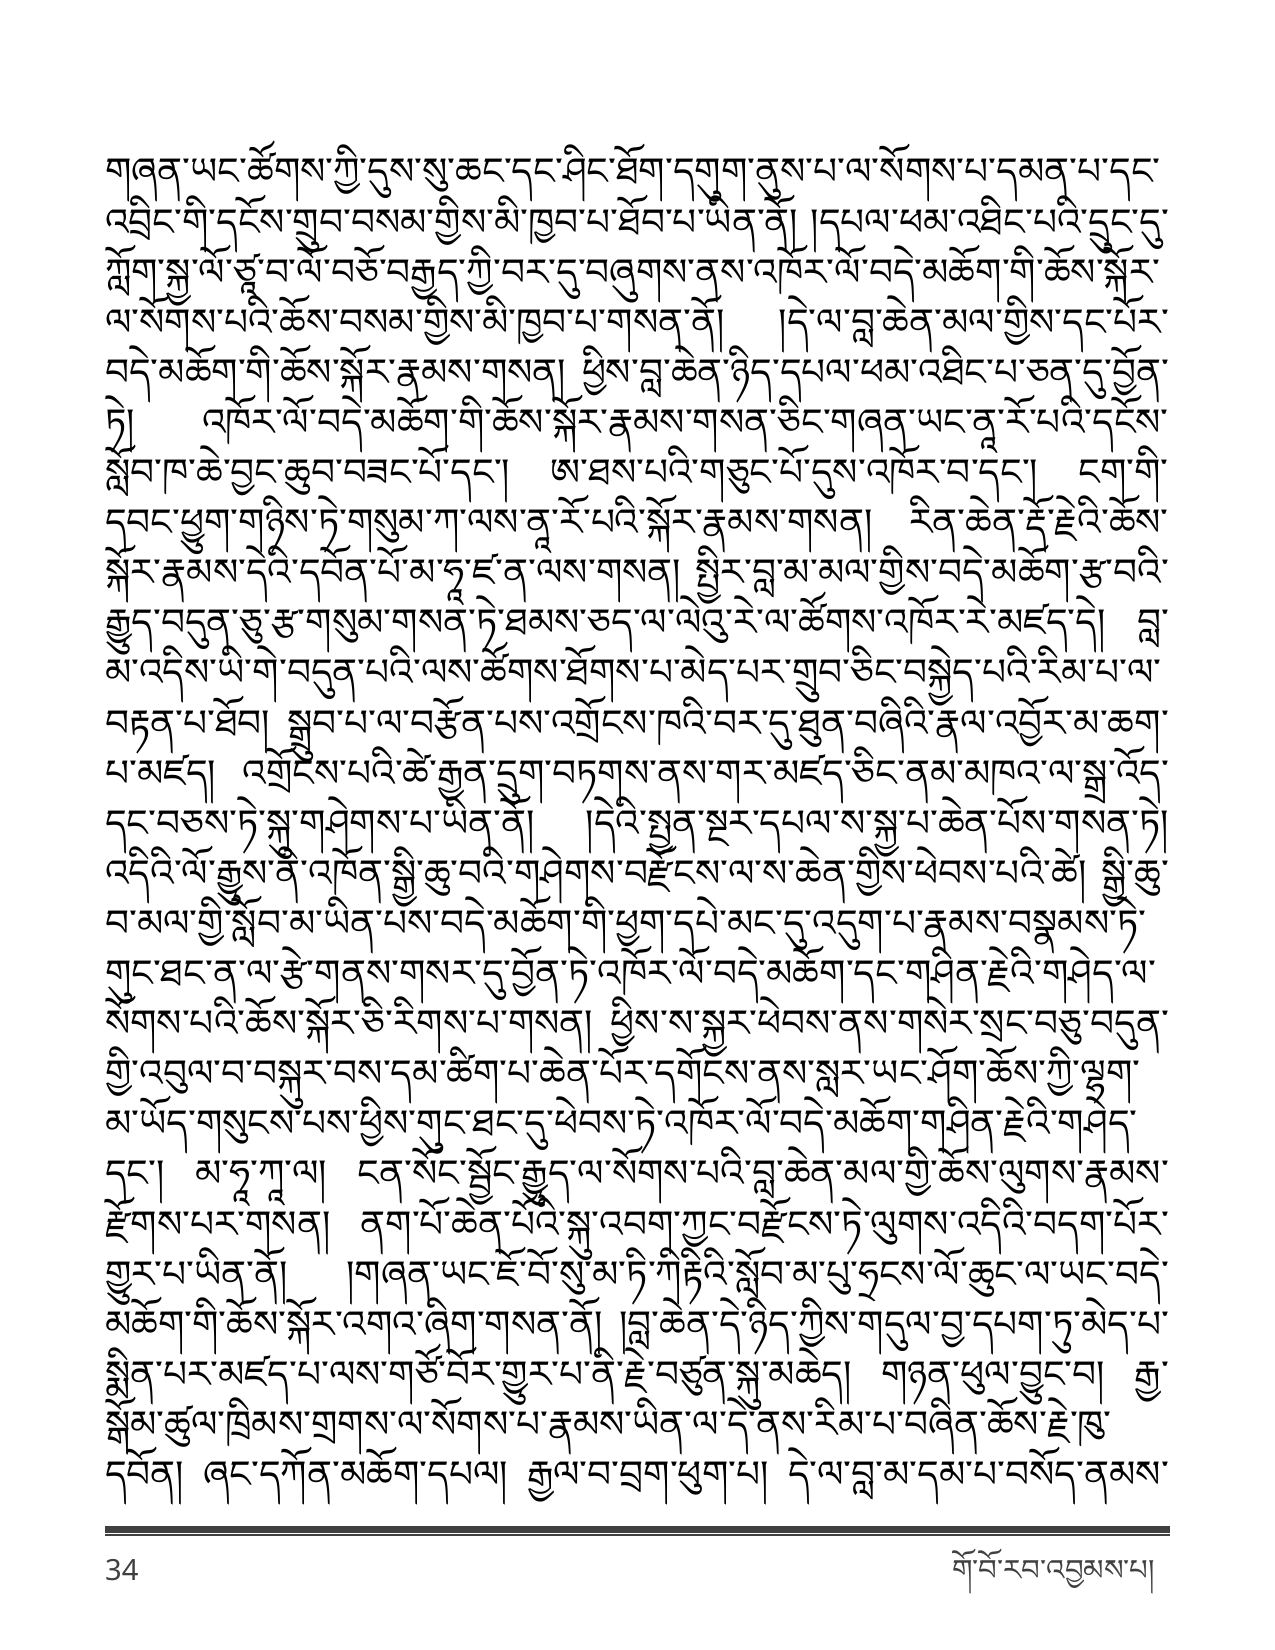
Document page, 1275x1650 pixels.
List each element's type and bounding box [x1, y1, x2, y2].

text [105, 150, 1170, 1496]
